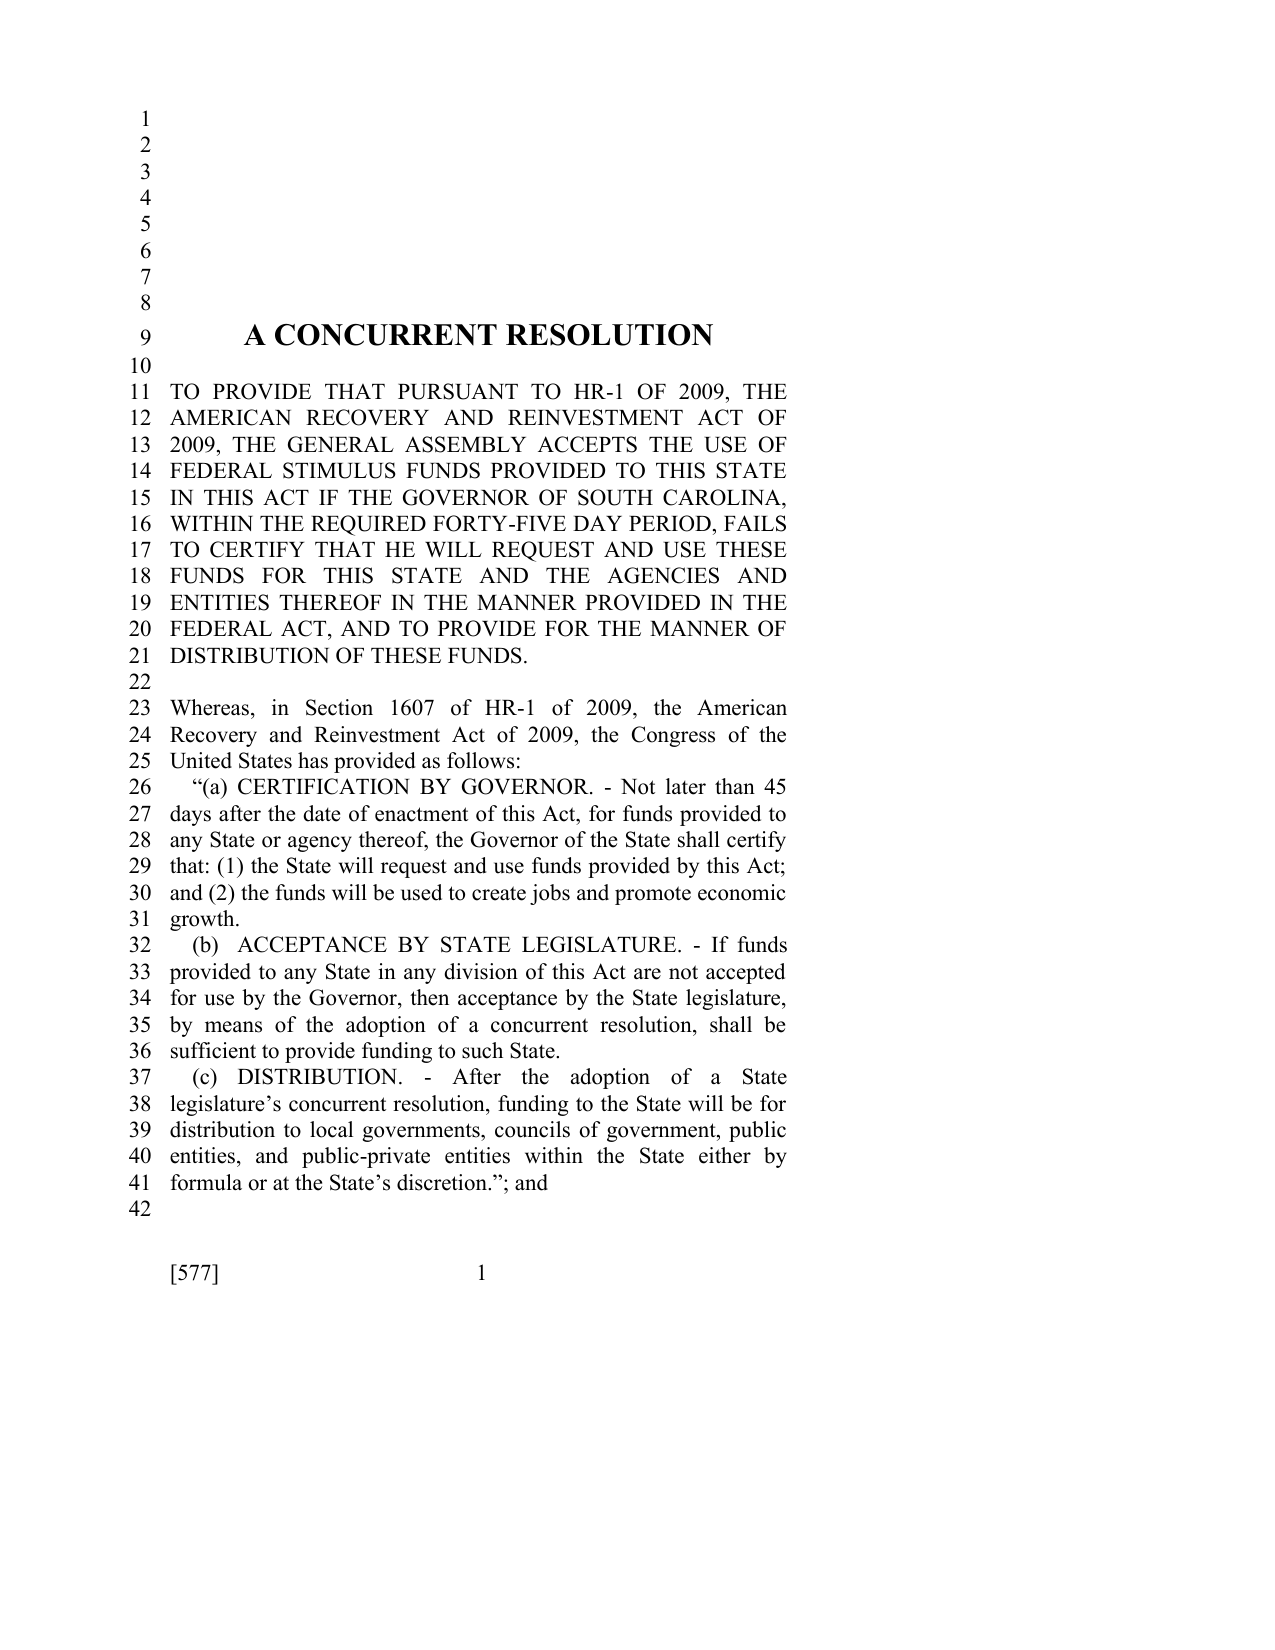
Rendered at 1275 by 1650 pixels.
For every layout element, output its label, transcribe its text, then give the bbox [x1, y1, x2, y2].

text Whereas, in Section 1607 of HR-1 of 2009, the American Recovery and Reinvestment Act of 2009, the Congress of the United States has provided as follows: [169, 694, 787, 773]
text (c) DISTRIBUTION. - After the adoption of a State legislature’s concurrent resolution, funding to the State will be for distribution to local governments, councils of government, public entities, and public-private entities within the State either by formula or at the State’s discretion.”; and [169, 1063, 787, 1195]
text (b) ACCEPTANCE BY STATE LEGISLATURE. - If funds provided to any State in any division of this Act are not accepted for use by the Governor, then acceptance by the State legislature, by means of the adoption of a concurrent resolution, shall be sufficient to provide funding to such State. [169, 932, 787, 1063]
text “(a) CERTIFICATION BY GOVERNOR. - Not later than 45 days after the date of enactment of this Act, for funds provided to any State or agency thereof, the Governor of the State shall certify that: (1) the State will request and use funds provided by this Act; and (2) the funds will be used to create jobs and promote economic growth. [169, 773, 787, 932]
text TO PROVIDE THAT PURSUANT TO HR-1 OF 2009, THE AMERICAN RECOVERY AND REINVESTMENT ACT OF 2009, THE GENERAL ASSEMBLY ACCEPTS THE USE OF FEDERAL STIMULUS FUNDS PROVIDED TO THIS STATE IN THIS ACT IF THE GOVERNOR OF SOUTH CAROLINA, WITHIN THE REQUIRED FORTY-FIVE DAY PERIOD, FAILS TO CERTIFY THAT HE WILL REQUEST AND USE THESE FUNDS FOR THIS STATE AND THE AGENCIES AND ENTITIES THEREOF IN THE MANNER PROVIDED IN THE FEDERAL ACT, AND TO PROVIDE FOR THE MANNER OF DISTRIBUTION OF THESE FUNDS. [169, 378, 787, 668]
text A CONCURRENT RESOLUTION [169, 316, 787, 352]
